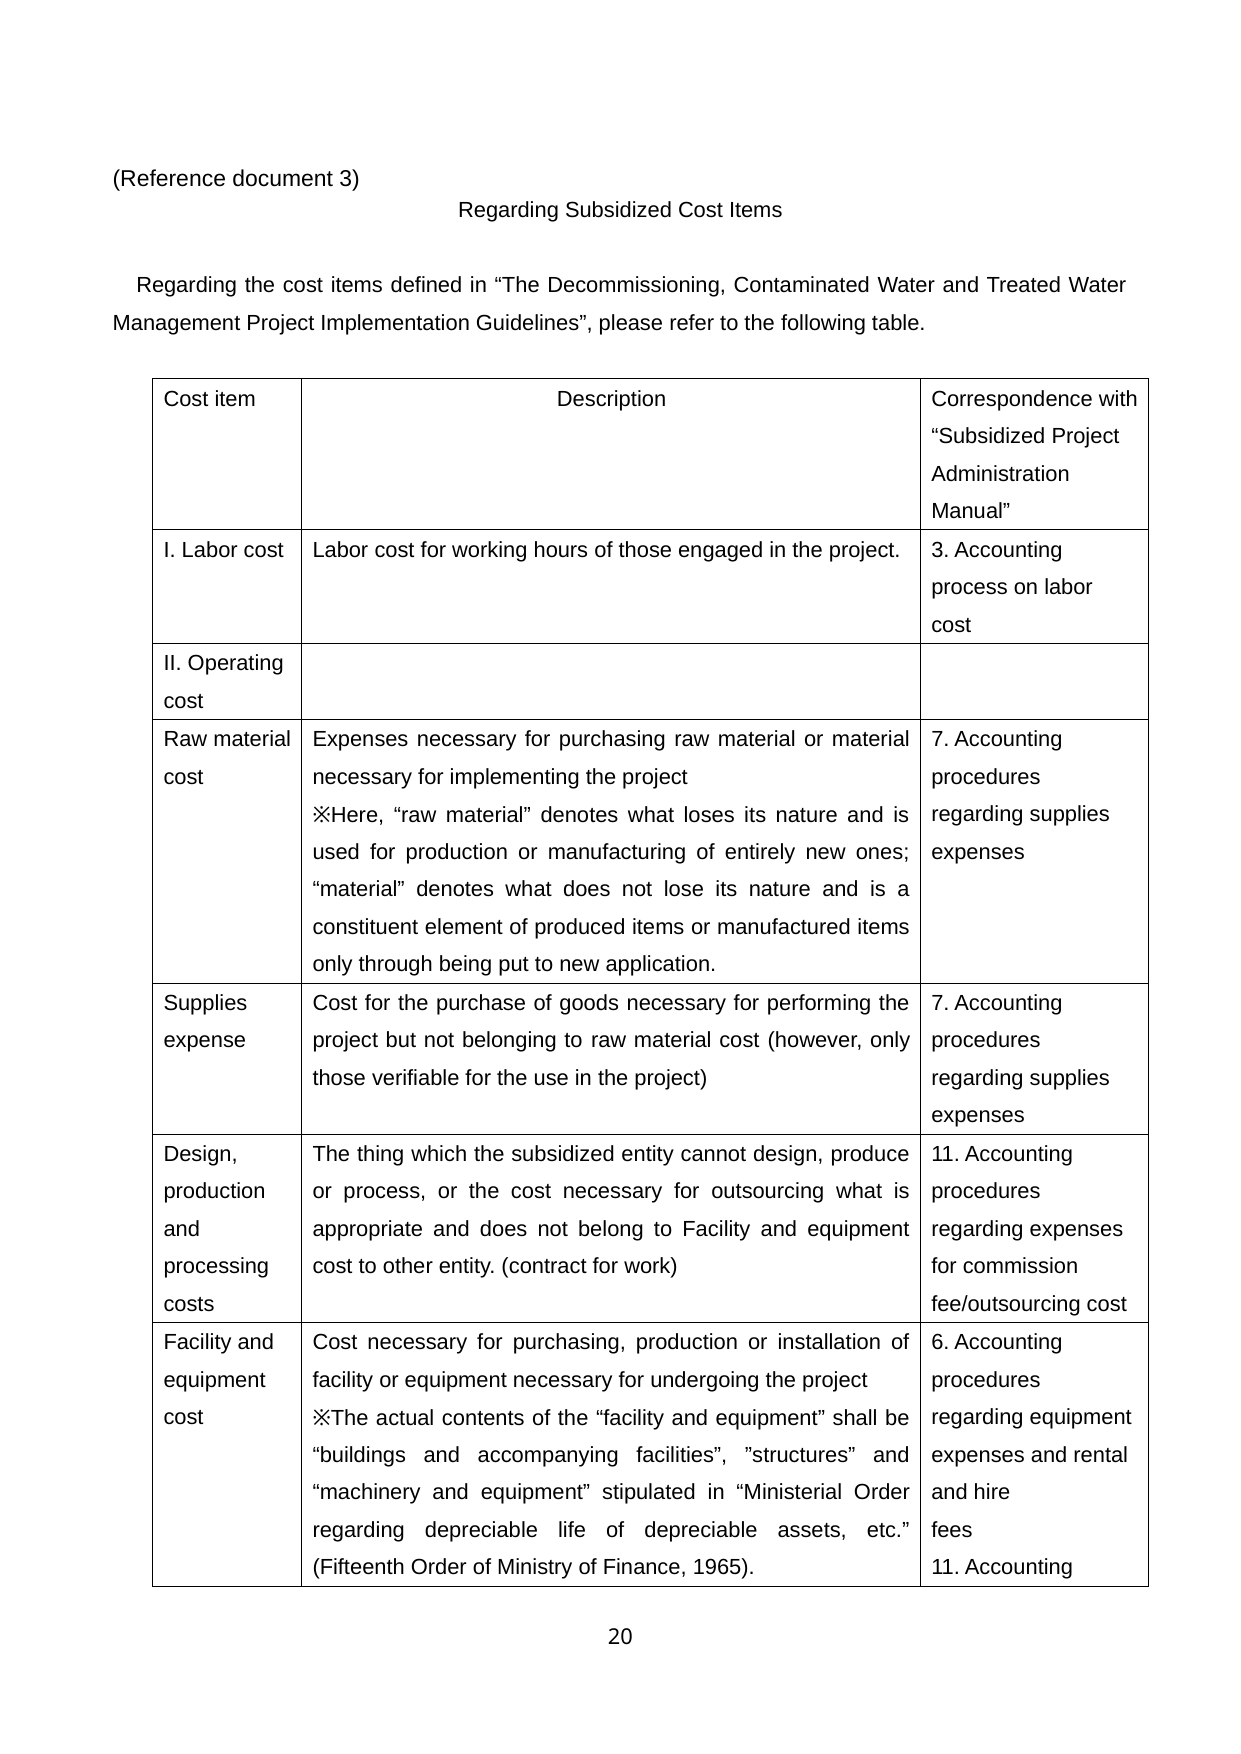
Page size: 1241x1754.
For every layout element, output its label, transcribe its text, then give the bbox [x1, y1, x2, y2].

table_cell I. Labor cost [153, 530, 301, 643]
table_header Description [302, 379, 920, 529]
table_cell Raw material cost [153, 720, 301, 982]
table_cell Supplies expense [153, 984, 301, 1133]
table_header Cost item [153, 379, 301, 529]
table_cell 7. Accounting procedures regarding supplies expenses [921, 984, 1148, 1133]
table_cell Labor cost for working hours of those engaged in the project. [302, 530, 920, 643]
table_header Correspondence with “Subsidized Project Administration Manual” [921, 379, 1148, 529]
table_cell 11. Accounting procedures regarding expenses for commission fee/outsourcing cost [921, 1135, 1148, 1322]
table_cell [302, 1323, 920, 1586]
text (Reference document 3) [112, 164, 1128, 191]
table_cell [921, 1323, 1148, 1586]
table_cell 7. Accounting procedures regarding supplies expenses [921, 720, 1148, 982]
table_cell II. Operating cost [153, 644, 301, 719]
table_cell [153, 1323, 301, 1586]
table_cell Cost for the purchase of goods necessary for performing the project but not belonging to raw material cost (however, only those verifiable for the use in the project) [302, 984, 920, 1133]
table_cell [921, 644, 1148, 719]
text Regarding the cost items defined in “The Decommissioning, Contaminated Water and Treated Water Management Project Implementation Guidelines”, please refer to the following table. [112, 266, 1128, 341]
table_cell Design, production and processing costs [153, 1135, 301, 1322]
table_cell Expenses necessary for purchasing raw material or material necessary for implementing the project ※Here, “raw material” denotes what loses its nature and is used for production or manufacturing of entirely new ones; “material” denotes what does not lose its nature and is a constituent element of produced items or manufactured items only through being put to new application. [302, 720, 920, 982]
table_cell [302, 644, 920, 719]
table_cell The thing which the subsidized entity cannot design, produce or process, or the cost necessary for outsourcing what is appropriate and does not belong to Facility and equipment cost to other entity. (contract for work) [302, 1135, 920, 1322]
table_cell 3. Accounting process on labor cost [921, 530, 1148, 643]
text Regarding Subsidized Cost Items [112, 191, 1128, 228]
